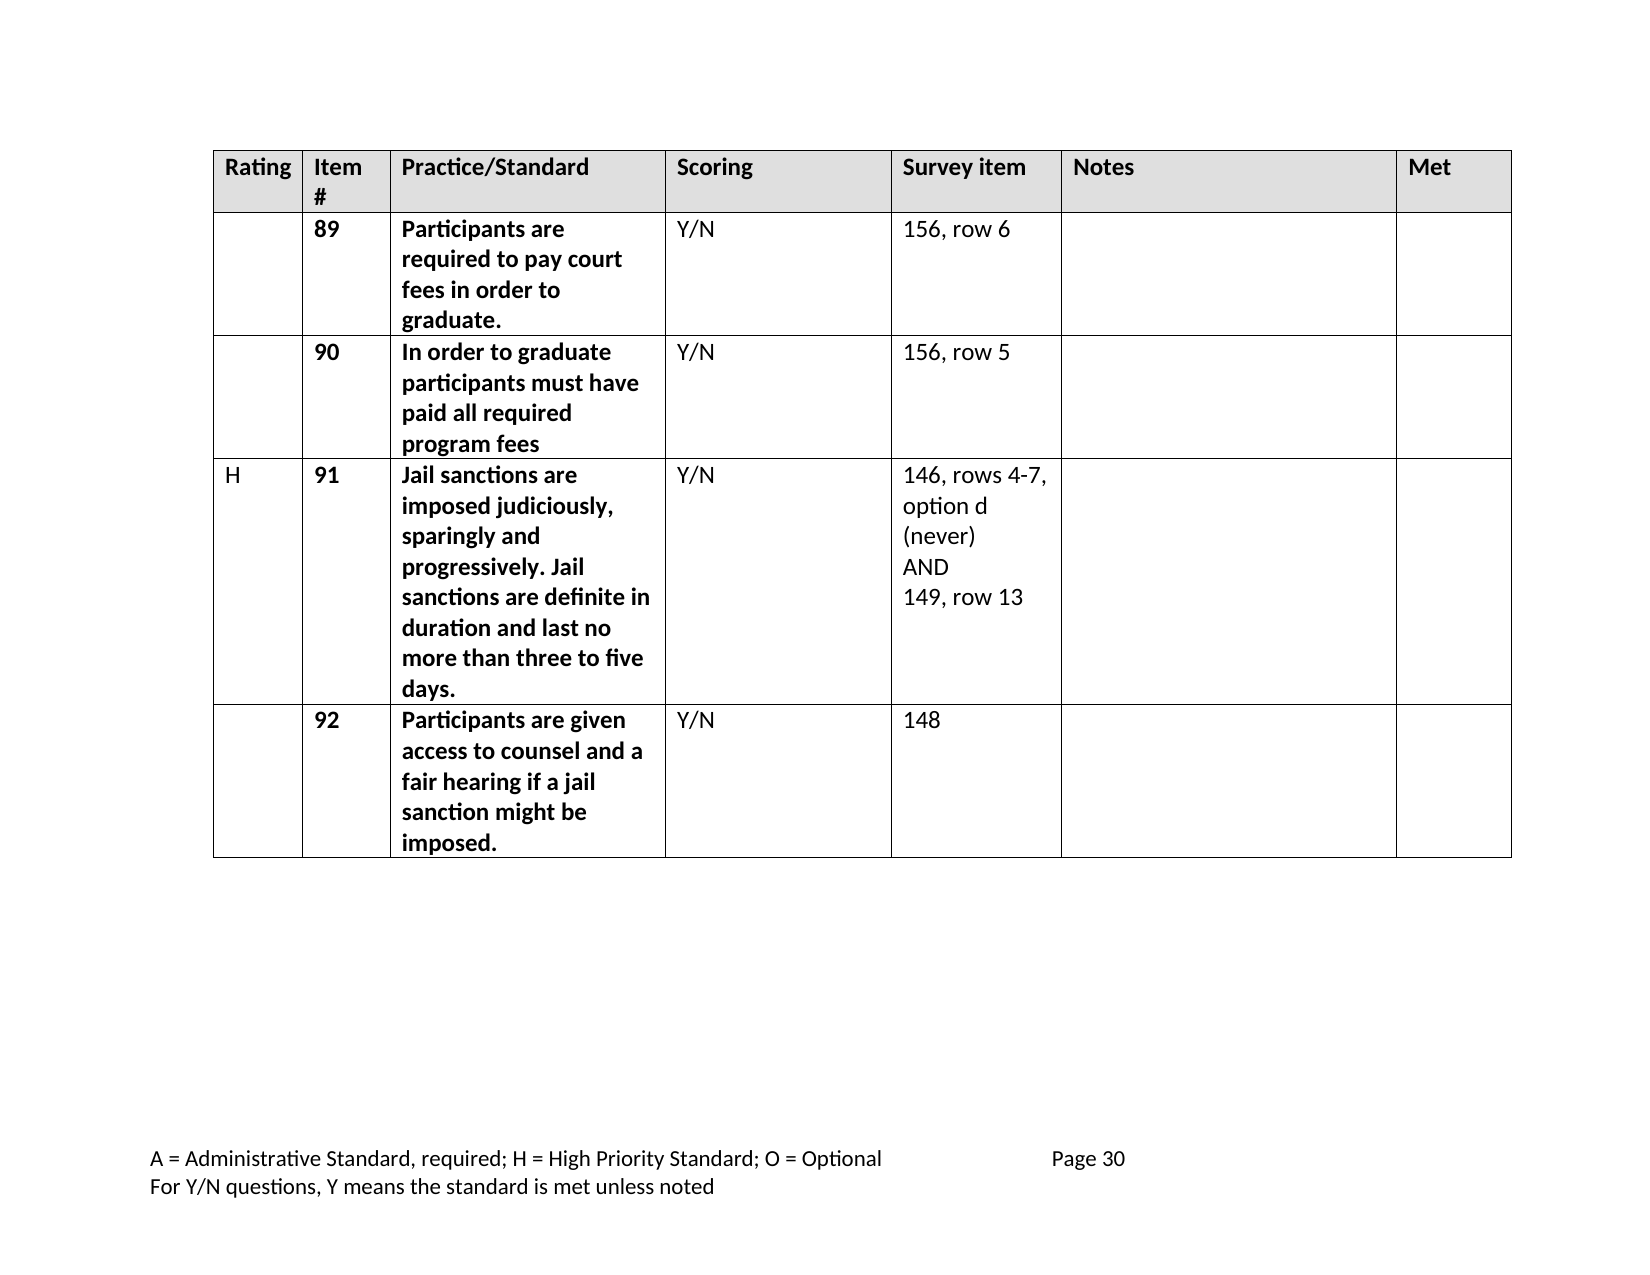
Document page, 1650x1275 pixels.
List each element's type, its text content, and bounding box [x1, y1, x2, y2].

table_cell Y/N [666, 459, 891, 703]
table_cell Y/N [666, 213, 891, 335]
table_header Rating [214, 151, 302, 212]
table_cell H [214, 459, 302, 703]
table_header Item # [303, 151, 390, 212]
table_cell 92 [303, 705, 390, 857]
table_cell 156, row 6 [892, 213, 1061, 335]
table_cell 91 [303, 459, 390, 703]
table_cell [214, 213, 302, 335]
table_cell [1062, 336, 1396, 458]
table_cell 156, row 5 [892, 336, 1061, 458]
table_header Met [1397, 151, 1511, 212]
table_cell [1397, 336, 1511, 458]
table_cell Y/N [666, 705, 891, 857]
table_cell Y/N [666, 336, 891, 458]
table_cell Jail sanctions are imposed judiciously, sparingly and progressively. Jail sanctions are definite in duration and last no more than three to five days. [391, 459, 665, 703]
table_header Scoring [666, 151, 891, 212]
table_header Notes [1062, 151, 1396, 212]
table_cell [1397, 459, 1511, 703]
table_cell [1397, 213, 1511, 335]
table_cell [214, 336, 302, 458]
table_header Practice/Standard [391, 151, 665, 212]
table_cell [1062, 459, 1396, 703]
table_cell In order to graduate participants must have paid all required program fees [391, 336, 665, 458]
table_header Survey item [892, 151, 1061, 212]
table_cell [1062, 705, 1396, 857]
table_cell 89 [303, 213, 390, 335]
table_cell [1397, 705, 1511, 857]
table_cell 146, rows 4-7, option d (never) AND 149, row 13 [892, 459, 1061, 703]
table_cell [1062, 213, 1396, 335]
table_cell Participants are given access to counsel and a fair hearing if a jail sanction might be imposed. [391, 705, 665, 857]
table_cell [214, 705, 302, 857]
table_cell 90 [303, 336, 390, 458]
table_cell Participants are required to pay court fees in order to graduate. [391, 213, 665, 335]
table_cell 148 [892, 705, 1061, 857]
